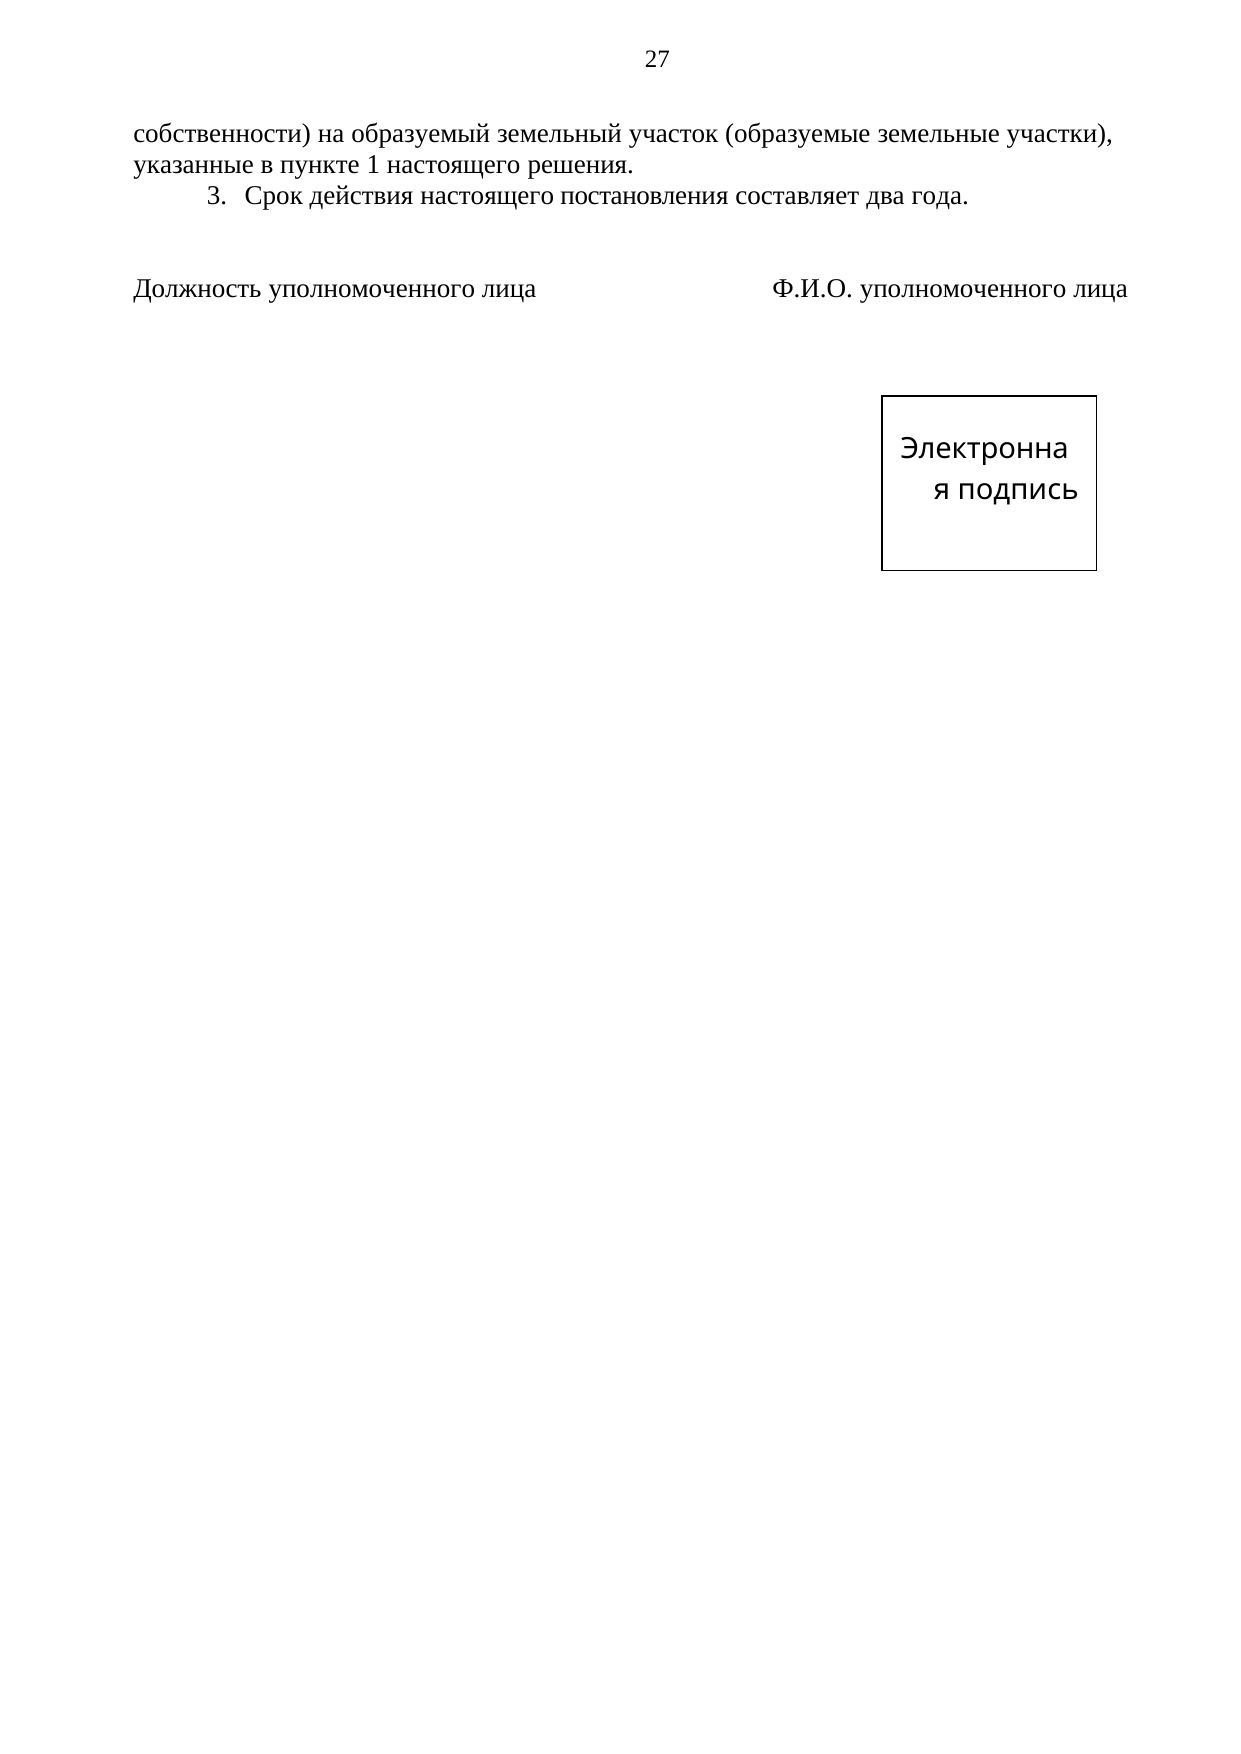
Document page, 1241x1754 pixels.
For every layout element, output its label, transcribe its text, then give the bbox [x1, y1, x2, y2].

text собственности) на образуемый земельный участок (образуемые земельные участки), указанные в пункте 1 настоящего решения. [133, 117, 1209, 179]
list Срок действия настоящего постановления составляет два года. [207, 179, 1209, 210]
text Должность уполномоченного лица Ф.И.О. уполномоченного лица [133, 272, 1209, 304]
